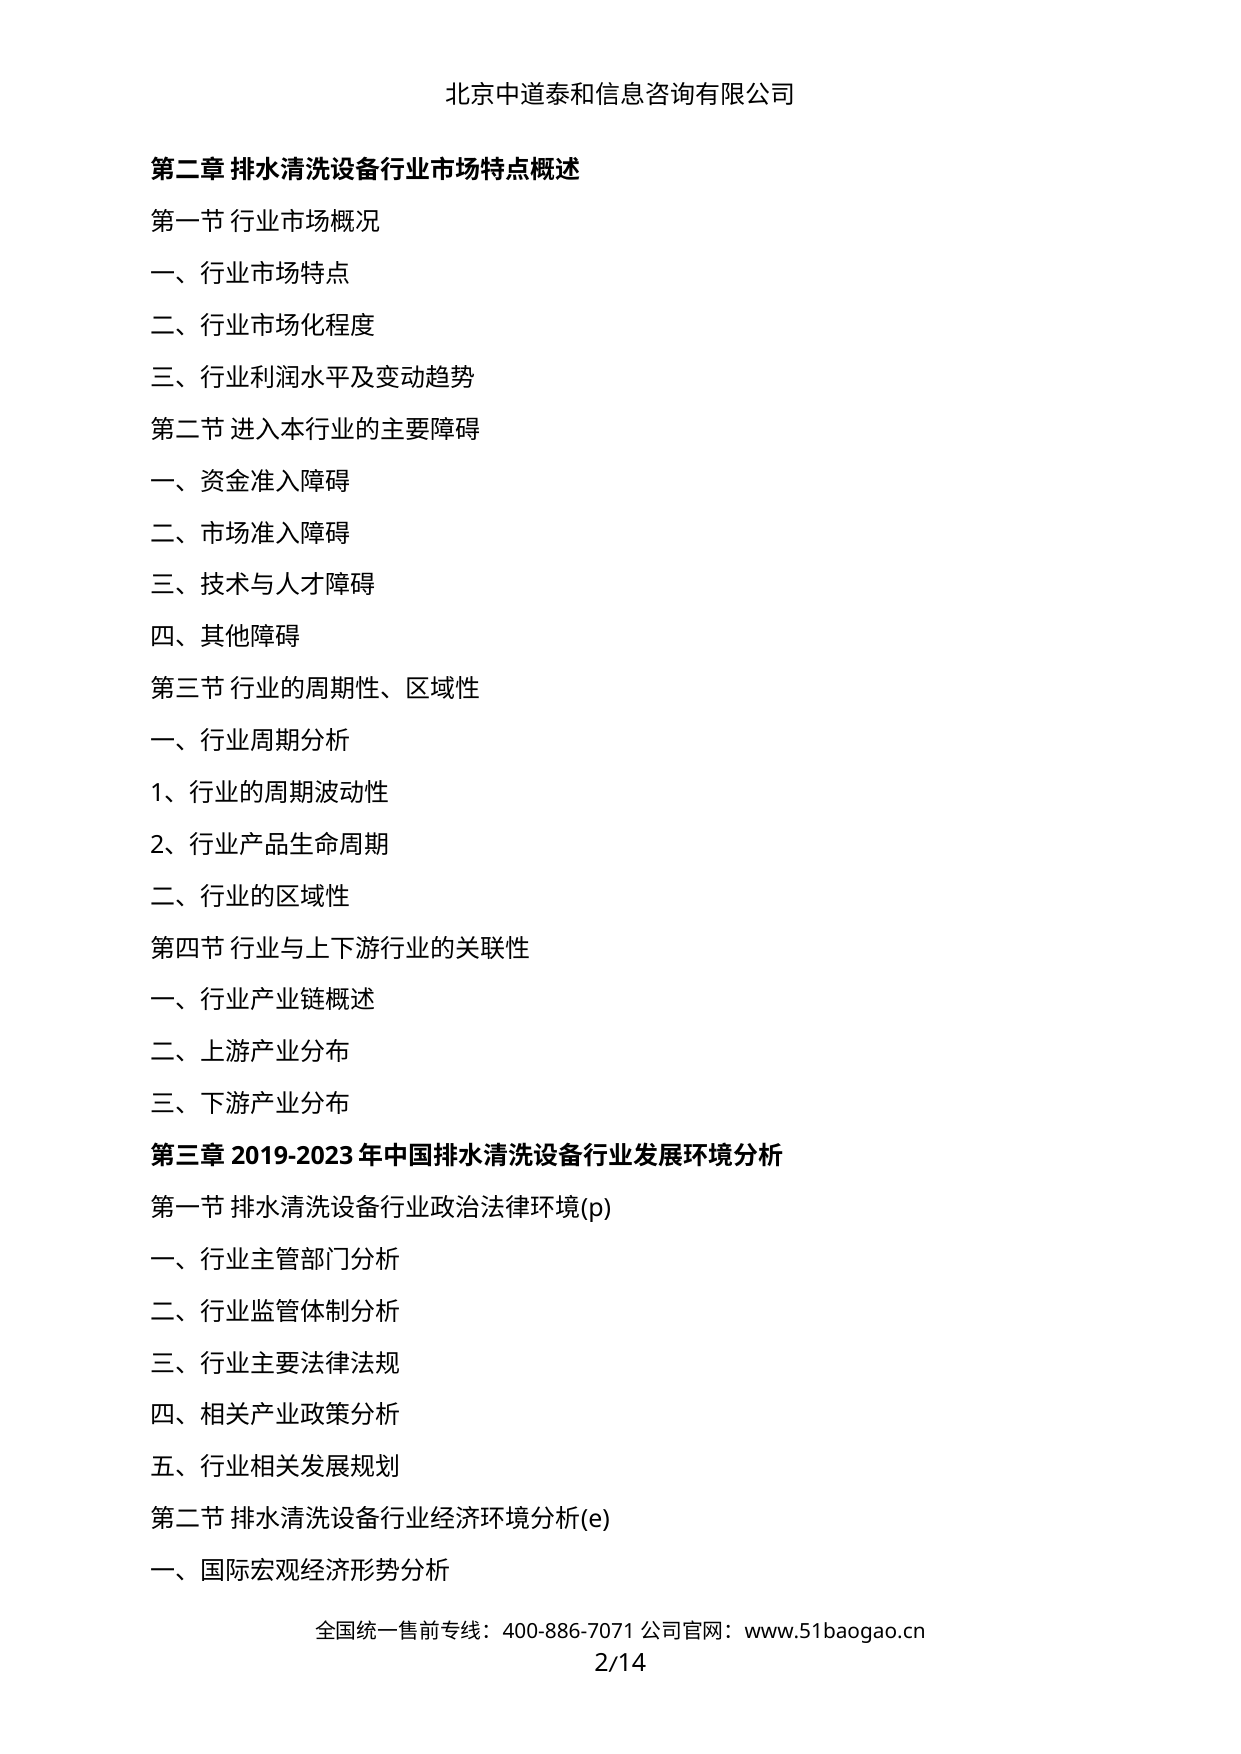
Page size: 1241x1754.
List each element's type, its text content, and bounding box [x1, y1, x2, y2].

text 三、技术与人才障碍 [150, 565, 1090, 601]
text 二、行业市场化程度 [150, 306, 1090, 342]
text 五、行业相关发展规划 [150, 1447, 1090, 1483]
text 1、行业的周期波动性 [150, 772, 1090, 809]
text 第二节 进入本行业的主要障碍 [150, 409, 1090, 446]
text 二、市场准入障碍 [150, 513, 1090, 549]
text 三、行业主要法律法规 [150, 1343, 1090, 1379]
text 一、行业产业链概述 [150, 980, 1090, 1016]
text 一、国际宏观经济形势分析 [150, 1551, 1090, 1587]
text 一、行业市场特点 [150, 254, 1090, 290]
text 一、资金准入障碍 [150, 461, 1090, 497]
text 第二节 排水清洗设备行业经济环境分析(e) [150, 1499, 1090, 1535]
text 二、行业监管体制分析 [150, 1291, 1090, 1327]
text 四、其他障碍 [150, 617, 1090, 653]
text 第三章 2019-2023年中国排水清洗设备行业发展环境分析 [150, 1136, 1090, 1172]
text 一、行业周期分析 [150, 721, 1090, 757]
text 第四节 行业与上下游行业的关联性 [150, 928, 1090, 964]
text 第三节 行业的周期性、区域性 [150, 669, 1090, 705]
text 一、行业主管部门分析 [150, 1239, 1090, 1276]
text 2、行业产品生命周期 [150, 824, 1090, 861]
text 二、上游产业分布 [150, 1032, 1090, 1068]
text 第一节 排水清洗设备行业政治法律环境(p) [150, 1187, 1090, 1224]
text 三、下游产业分布 [150, 1084, 1090, 1120]
text 第一节 行业市场概况 [150, 202, 1090, 238]
text 第二章 排水清洗设备行业市场特点概述 [150, 150, 1090, 186]
text 二、行业的区域性 [150, 876, 1090, 912]
text 四、相关产业政策分析 [150, 1395, 1090, 1431]
text 三、行业利润水平及变动趋势 [150, 357, 1090, 394]
